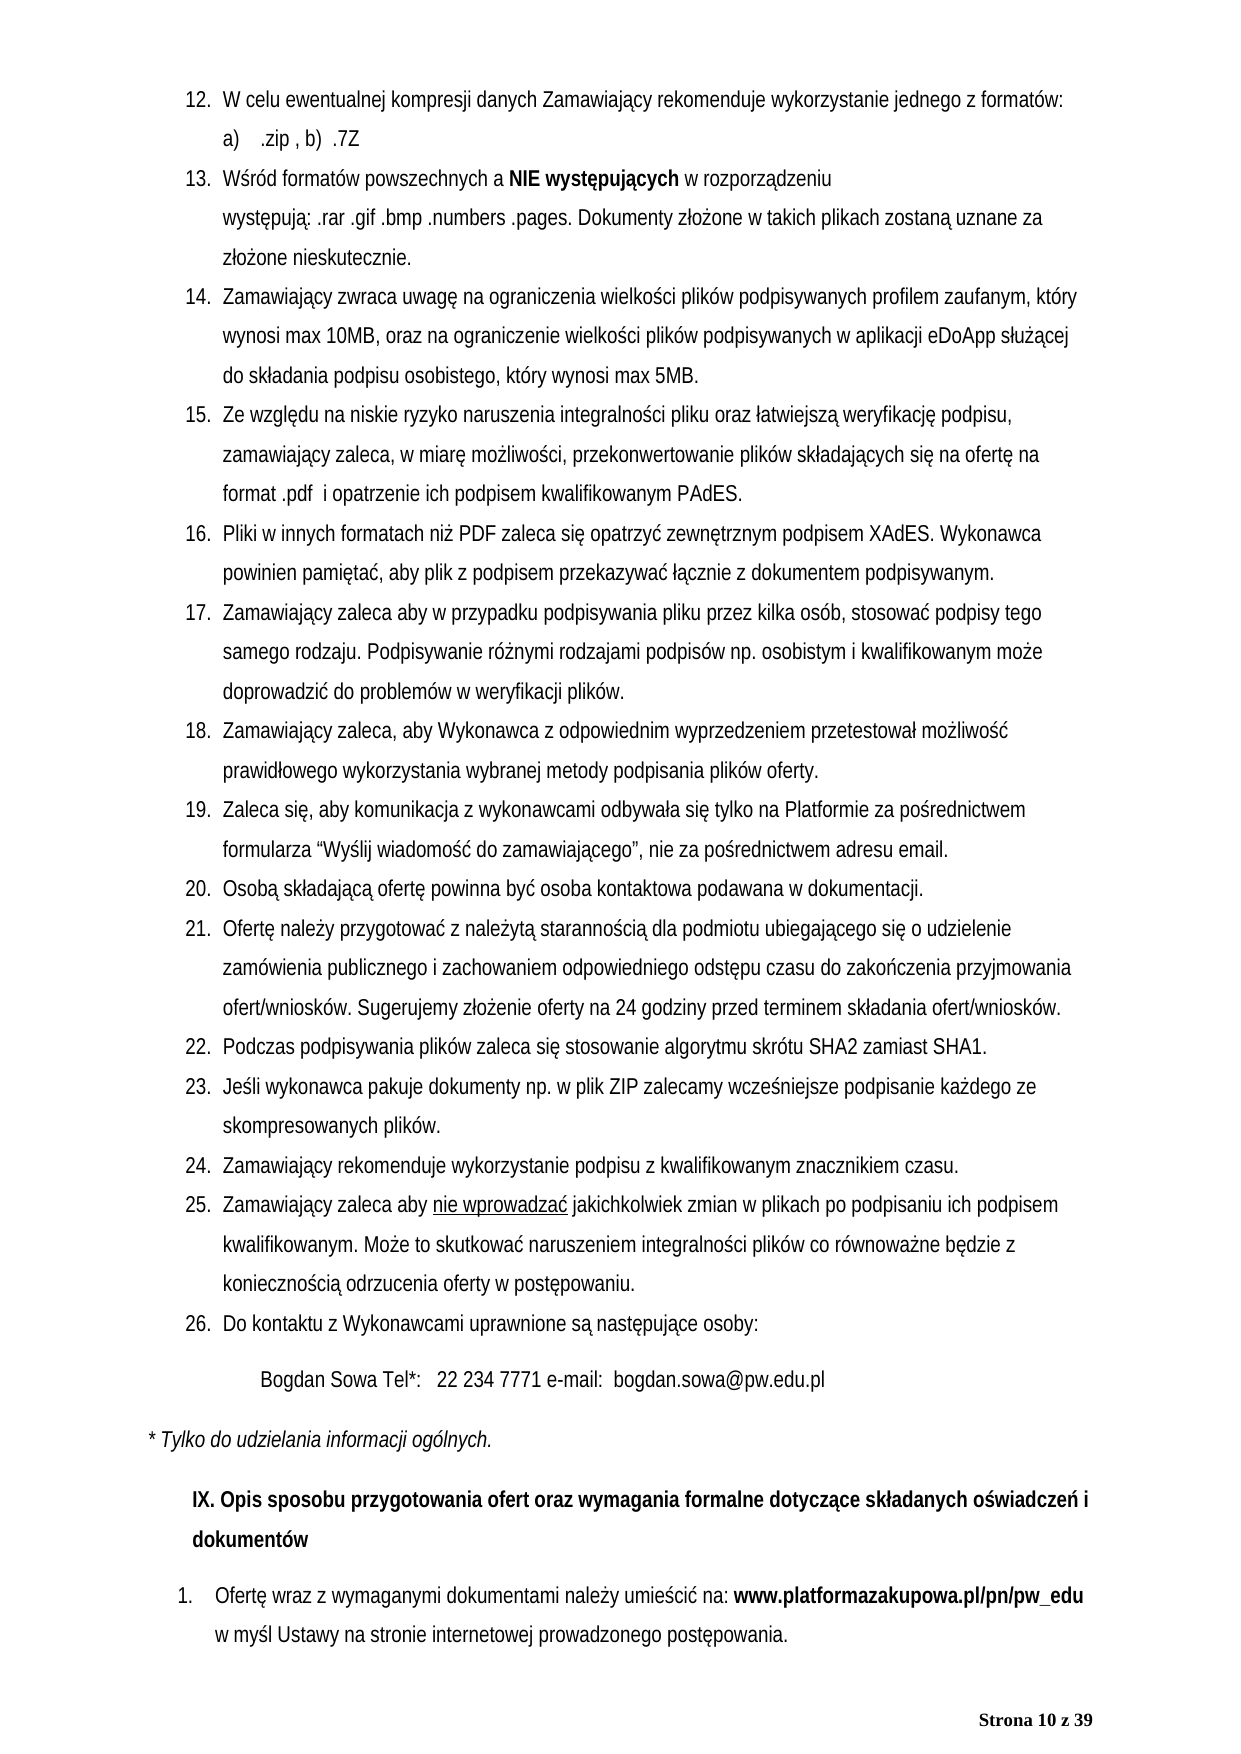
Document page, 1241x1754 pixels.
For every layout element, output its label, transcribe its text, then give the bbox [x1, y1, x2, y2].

list Ofertę wraz z wymaganymi dokumentami należy umieścić na: www.platformazakupowa.pl/pn/pw_edu w myśl Ustawy na stronie internetowej prowadzonego postępowania. [177, 1582, 1092, 1648]
text Bogdan Sowa Tel*: 22 234 7771 e-mail: bogdan.sowa@pw.edu.pl [186, 1366, 1092, 1392]
list Wśród formatów powszechnych a NIE występujących w rozporządzeniu występują: .rar .gif .bmp .numbers .pages. Dokumenty złożone w takich plikach zostaną uznane za złożone nieskutecznie. [185, 164, 1092, 270]
list .zip , b) .7Z [223, 125, 1092, 151]
list Pliki w innych formatach niż PDF zaleca się opatrzyć zewnętrznym podpisem XAdES. Wykonawca powinien pamiętać, aby plik z podpisem przekazywać łącznie z dokumentem podpisywanym. [185, 520, 1092, 586]
list Jeśli wykonawca pakuje dokumenty np. w plik ZIP zalecamy wcześniejsze podpisanie każdego ze skompresowanych plików. [185, 1073, 1092, 1138]
list Zamawiający zaleca aby w przypadku podpisywania pliku przez kilka osób, stosować podpisy tego samego rodzaju. Podpisywanie różnymi rodzajami podpisów np. osobistym i kwalifikowanym może doprowadzić do problemów w weryfikacji plików. [185, 599, 1092, 704]
list Podczas podpisywania plików zaleca się stosowanie algorytmu skrótu SHA2 zamiast SHA1. [185, 1033, 1092, 1059]
list Zaleca się, aby komunikacja z wykonawcami odbywała się tylko na Platformie za pośrednictwem formularza “Wyślij wiadomość do zamawiającego”, nie za pośrednictwem adresu email. [185, 796, 1092, 862]
list Zamawiający zaleca, aby Wykonawca z odpowiednim wyprzedzeniem przetestował możliwość prawidłowego wykorzystania wybranej metody podpisania plików oferty. [185, 717, 1092, 783]
list Ofertę należy przygotować z należytą starannością dla podmiotu ubiegającego się o udzielenie zamówienia publicznego i zachowaniem odpowiedniego odstępu czasu do zakończenia przyjmowania ofert/wniosków. Sugerujemy złożenie oferty na 24 godziny przed terminem składania ofert/wniosków. [185, 915, 1092, 1020]
text * Tylko do udzielania informacji ogólnych. [148, 1426, 1092, 1452]
list Do kontaktu z Wykonawcami uprawnione są następujące osoby: [185, 1309, 1092, 1336]
list Osobą składającą ofertę powinna być osoba kontaktowa podawana w dokumentacji. [185, 875, 1092, 902]
list Zamawiający rekomenduje wykorzystanie podpisu z kwalifikowanym znacznikiem czasu. [185, 1152, 1092, 1178]
list Zamawiający zwraca uwagę na ograniczenia wielkości plików podpisywanych profilem zaufanym, który wynosi max 10MB, oraz na ograniczenie wielkości plików podpisywanych w aplikacji eDoApp służącej do składania podpisu osobistego, który wynosi max 5MB. [185, 283, 1092, 388]
list Zamawiający zaleca aby nie wprowadzać jakichkolwiek zmian w plikach po podpisaniu ich podpisem kwalifikowanym. Może to skutkować naruszeniem integralności plików co równoważne będzie z koniecznością odrzucenia oferty w postępowaniu. [185, 1191, 1092, 1296]
list W celu ewentualnej kompresji danych Zamawiający rekomenduje wykorzystanie jednego z formatów: [185, 86, 1092, 112]
list Ze względu na niskie ryzyko naruszenia integralności pliku oraz łatwiejszą weryfikację podpisu, zamawiający zaleca, w miarę możliwości, przekonwertowanie plików składających się na ofertę na format .pdf i opatrzenie ich podpisem kwalifikowanym PAdES. [185, 401, 1092, 507]
text IX. Opis sposobu przygotowania ofert oraz wymagania formalne dotyczące składanych oświadczeń i dokumentów [192, 1486, 1092, 1552]
